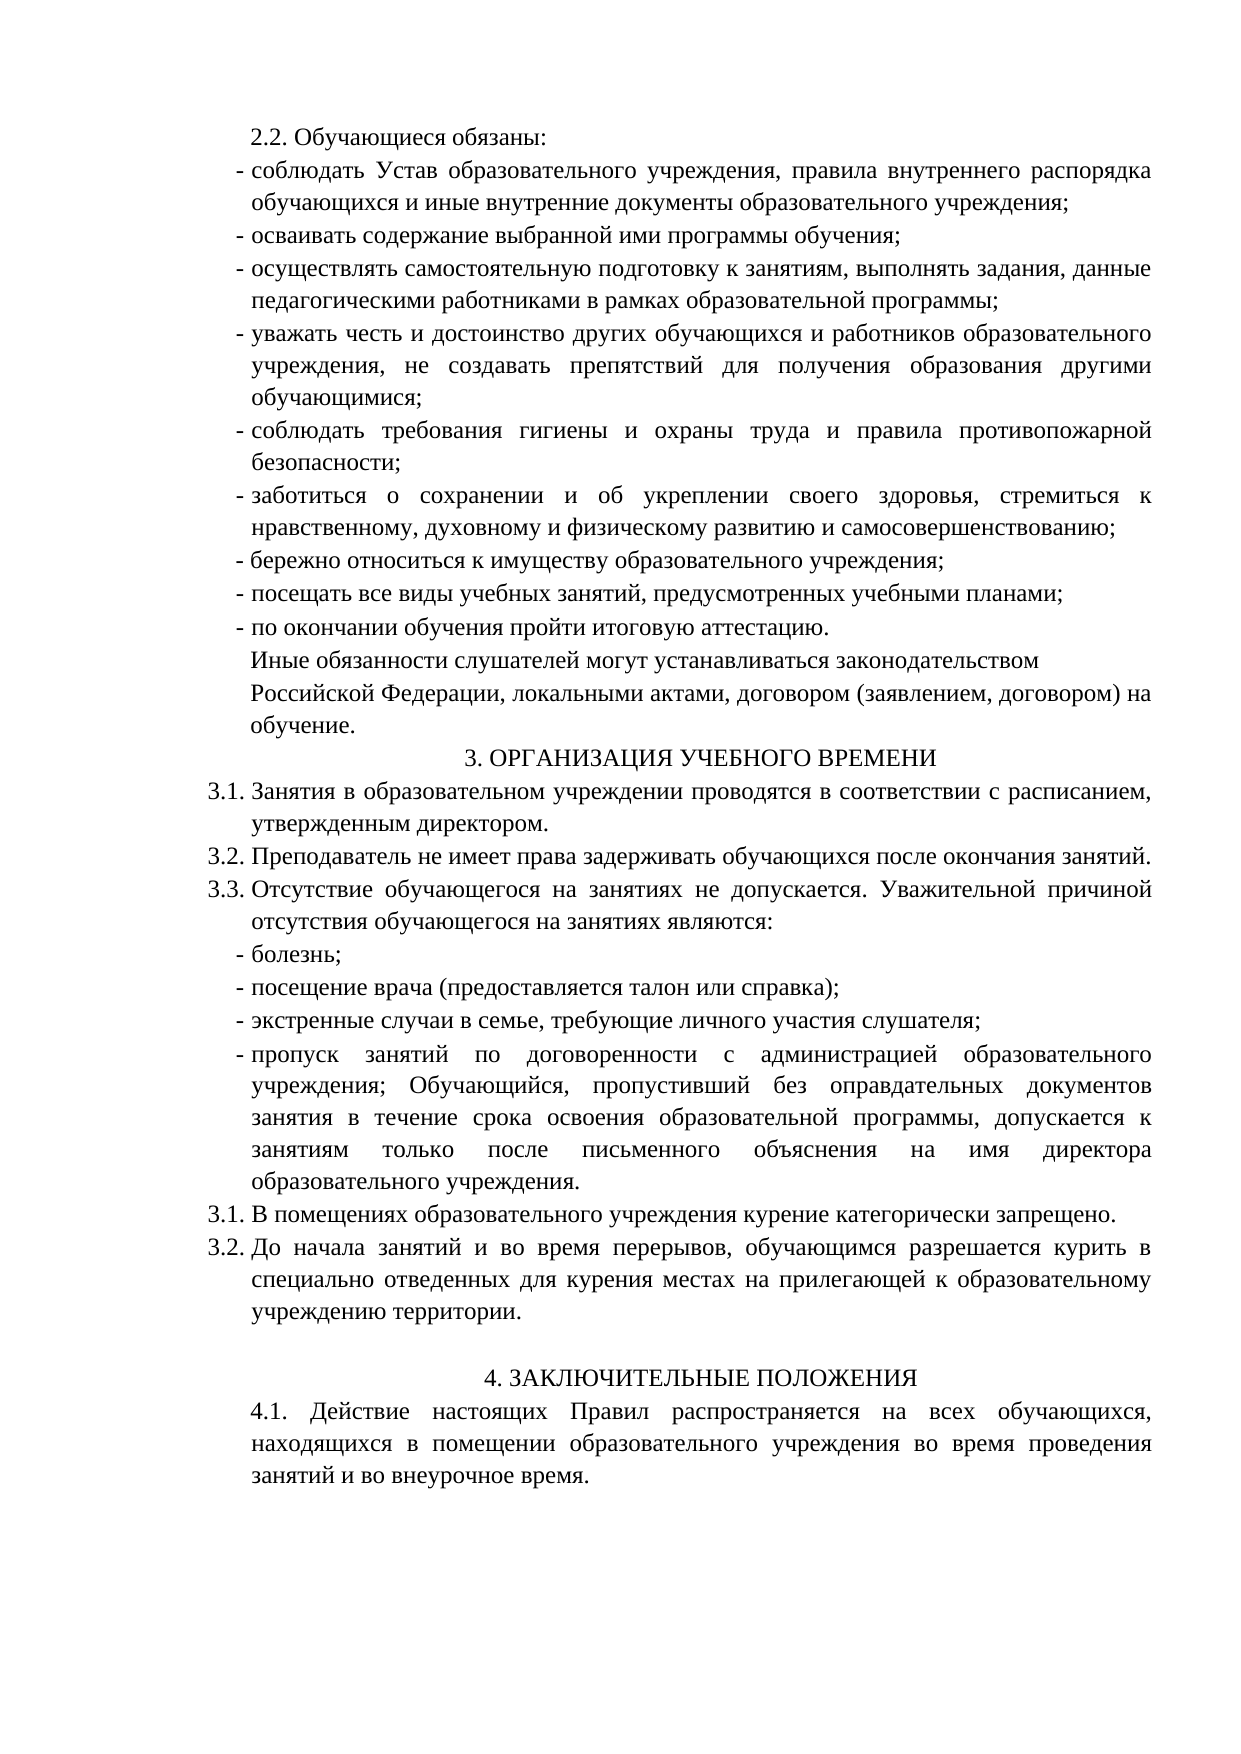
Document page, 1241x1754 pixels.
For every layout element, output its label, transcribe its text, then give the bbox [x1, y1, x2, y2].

list пропуск занятий по договоренности с администрацией образовательного учреждения; Обучающийся, пропустивший без оправдательных документов занятия в течение срока освоения образовательной программы, допускается к занятиям только после письменного объяснения на имя директора образовательного учреждения. [236, 1039, 1152, 1195]
list осваивать содержание выбранной ими программы обучения; [236, 220, 1152, 249]
text 4.1. Действие настоящих Правил распространяется на всех обучающихся, находящихся в помещении образовательного учреждения во время проведения занятий и во внеурочное время. [250, 1396, 1152, 1488]
list болезнь; [236, 939, 1152, 968]
list осуществлять самостоятельную подготовку к занятиям, выполнять задания, данные педагогическими работниками в рамках образовательной программы; [236, 253, 1152, 314]
list До начала занятий и во время перерывов, обучающимся разрешается курить в специально отведенных для курения местах на прилегающей к образовательному учреждению территории. [207, 1232, 1152, 1325]
list В помещениях образовательного учреждения курение категорически запрещено. [207, 1199, 1152, 1228]
list уважать честь и достоинство других обучающихся и работников образовательного учреждения, не создавать препятствий для получения образования другими обучающимися; [236, 318, 1152, 411]
list посещать все виды учебных занятий, предусмотренных учебными планами; [236, 578, 1152, 607]
list по окончании обучения пройти итоговую аттестацию. [236, 612, 1152, 640]
text Иные обязанности слушателей могут устанавливаться законодательством [250, 645, 1152, 673]
list заботиться о сохранении и об укреплении своего здоровья, стремиться к нравственному, духовному и физическому развитию и самосовершенствованию; [236, 480, 1152, 541]
text 2.2. Обучающиеся обязаны: [250, 122, 1152, 151]
list соблюдать требования гигиены и охраны труда и правила противопожарной безопасности; [236, 415, 1152, 476]
text 4. ЗАКЛЮЧИТЕЛЬНЫЕ ПОЛОЖЕНИЯ [250, 1363, 1152, 1391]
list соблюдать Устав образовательного учреждения, правила внутреннего распорядка обучающихся и иные внутренние документы образовательного учреждения; [236, 155, 1152, 216]
text 3. ОРГАНИЗАЦИЯ УЧЕБНОГО ВРЕМЕНИ [250, 743, 1151, 772]
list Преподаватель не имеет права задерживать обучающихся после окончания занятий. [207, 841, 1152, 870]
text Российской Федерации, локальными актами, договором (заявлением, договором) на обучение. [250, 678, 1152, 738]
list посещение врача (предоставляется талон или справка); [236, 972, 1152, 1001]
list Отсутствие обучающегося на занятиях не допускается. Уважительной причиной отсутствия обучающегося на занятиях являются: [207, 874, 1152, 935]
list Занятия в образовательном учреждении проводятся в соответствии с расписанием, утвержденным директором. [207, 776, 1152, 837]
list экстренные случаи в семье, требующие личного участия слушателя; [236, 1006, 1152, 1034]
text - бережно относиться к имуществу образовательного учреждения; [235, 545, 1152, 574]
